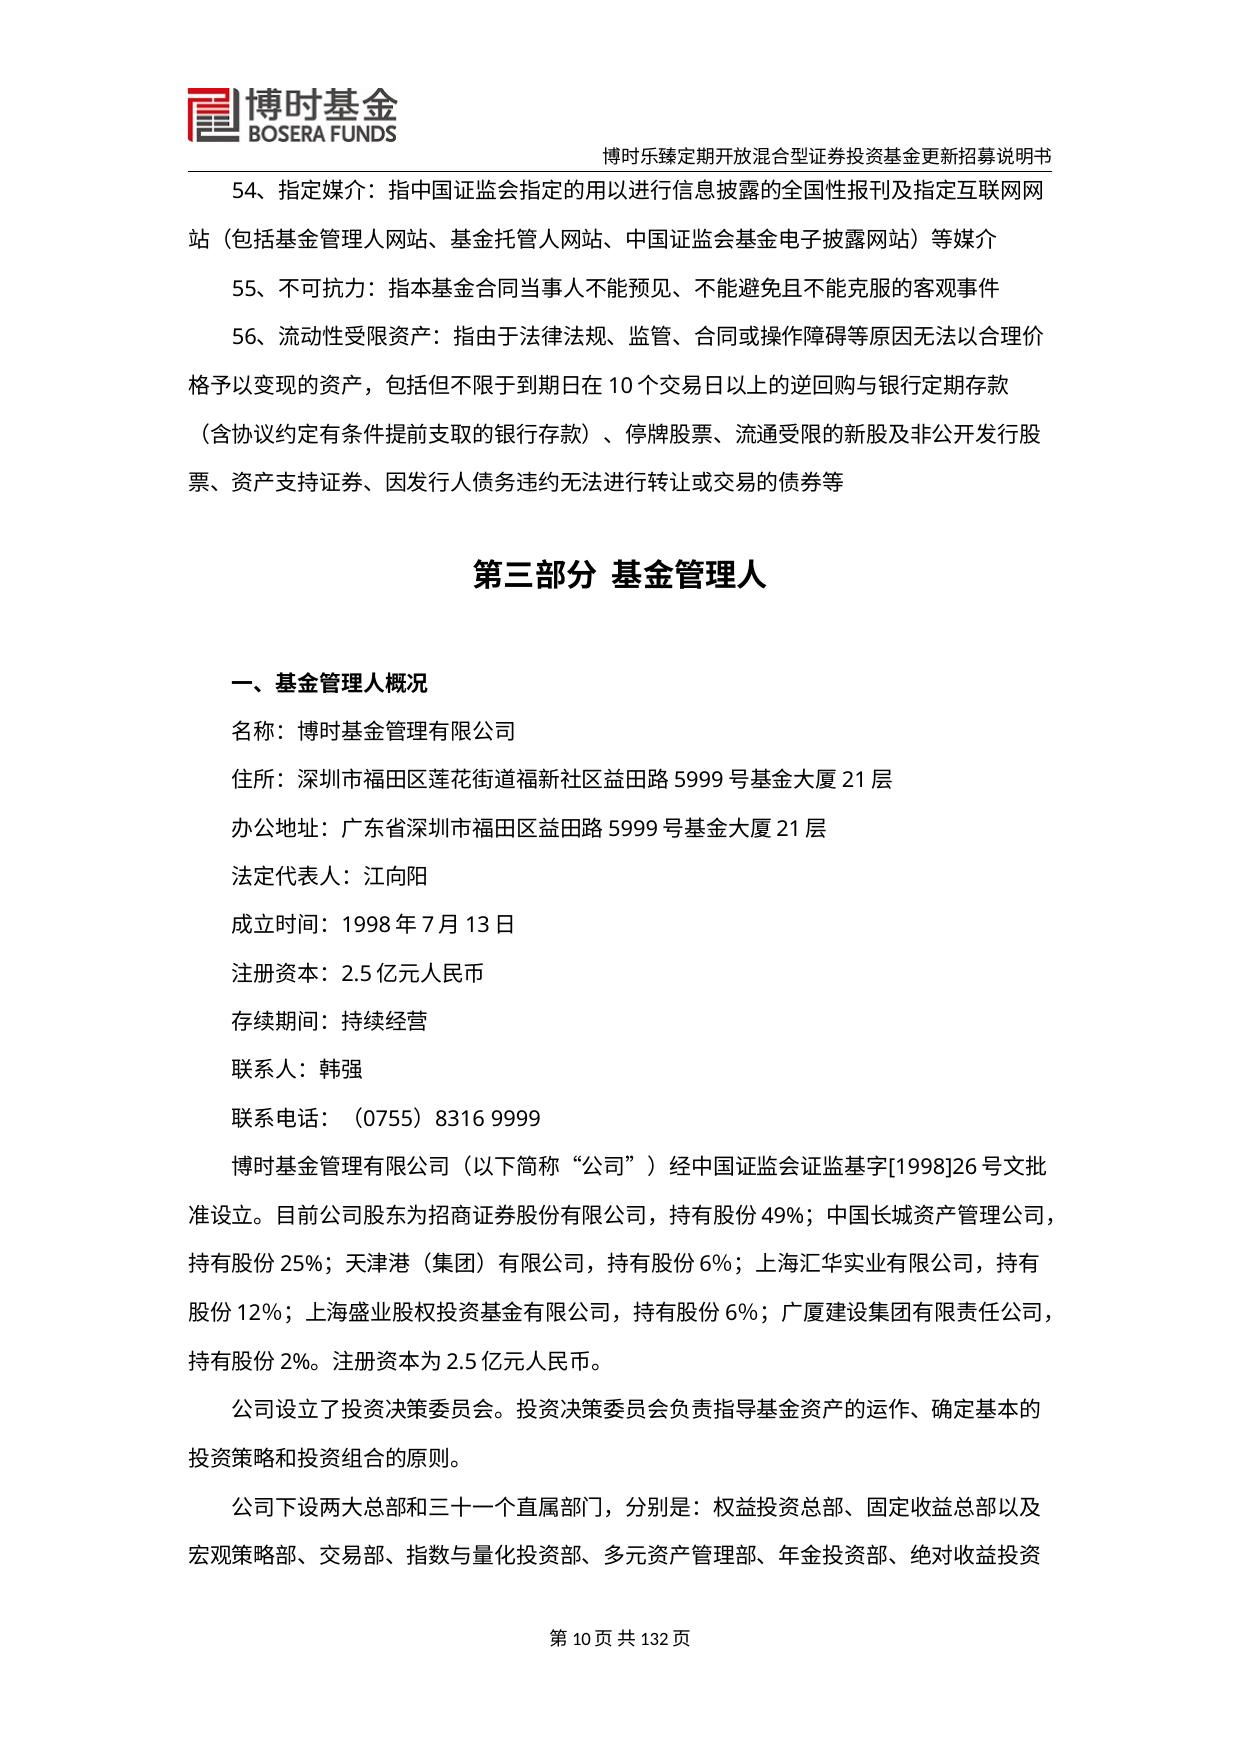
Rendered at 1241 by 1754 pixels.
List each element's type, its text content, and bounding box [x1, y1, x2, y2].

text 注册资本：2.5亿元人民币 [188, 955, 1052, 988]
text 55、不可抗力：指本基金合同当事人不能预见、不能避免且不能克服的客观事件 [188, 270, 1052, 303]
text 56、流动性受限资产：指由于法律法规、监管、合同或操作障碍等原因无法以合理价格予以变现的资产，包括但不限于到期日在10个交易日以上的逆回购与银行定期存款（含协议约定有条件提前支取的银行存款）、停牌股票、流通受限的新股及非公开发行股票、资产支持证券、因发行人债务违约无法进行转让或交易的债券等 [188, 319, 1052, 497]
picture [187, 88, 398, 142]
text 一、基金管理人概况 [188, 665, 1052, 698]
text 名称：博时基金管理有限公司 [188, 714, 1052, 746]
text 办公地址：广东省深圳市福田区益田路5999号基金大厦21层 [188, 810, 1052, 843]
text 联系人：韩强 [188, 1052, 1052, 1084]
text 存续期间：持续经营 [188, 1004, 1052, 1036]
text 成立时间：1998年7月13日 [188, 907, 1052, 939]
subtitle 第三部分 基金管理人 [188, 540, 1052, 605]
text 博时基金管理有限公司（以下简称“公司”）经中国证监会证监基字[1998]26号文批准设立。目前公司股东为招商证券股份有限公司，持有股份49%；中国长城资产管理公司，持有股份25%；天津港（集团）有限公司，持有股份6％；上海汇华实业有限公司，持有股份12％；上海盛业股权投资基金有限公司，持有股份6％；广厦建设集团有限责任公司，持有股份2%。注册资本为2.5亿元人民币。 [188, 1149, 1052, 1376]
text 联系电话：（0755）8316 9999 [188, 1100, 1052, 1133]
text 54、指定媒介：指中国证监会指定的用以进行信息披露的全国性报刊及指定互联网网站（包括基金管理人网站、基金托管人网站、中国证监会基金电子披露网站）等媒介 [188, 173, 1052, 254]
text 法定代表人：江向阳 [188, 859, 1052, 891]
text 公司设立了投资决策委员会。投资决策委员会负责指导基金资产的运作、确定基本的投资策略和投资组合的原则。 [188, 1392, 1052, 1473]
text 住所：深圳市福田区莲花街道福新社区益田路5999号基金大厦21层 [188, 762, 1052, 794]
